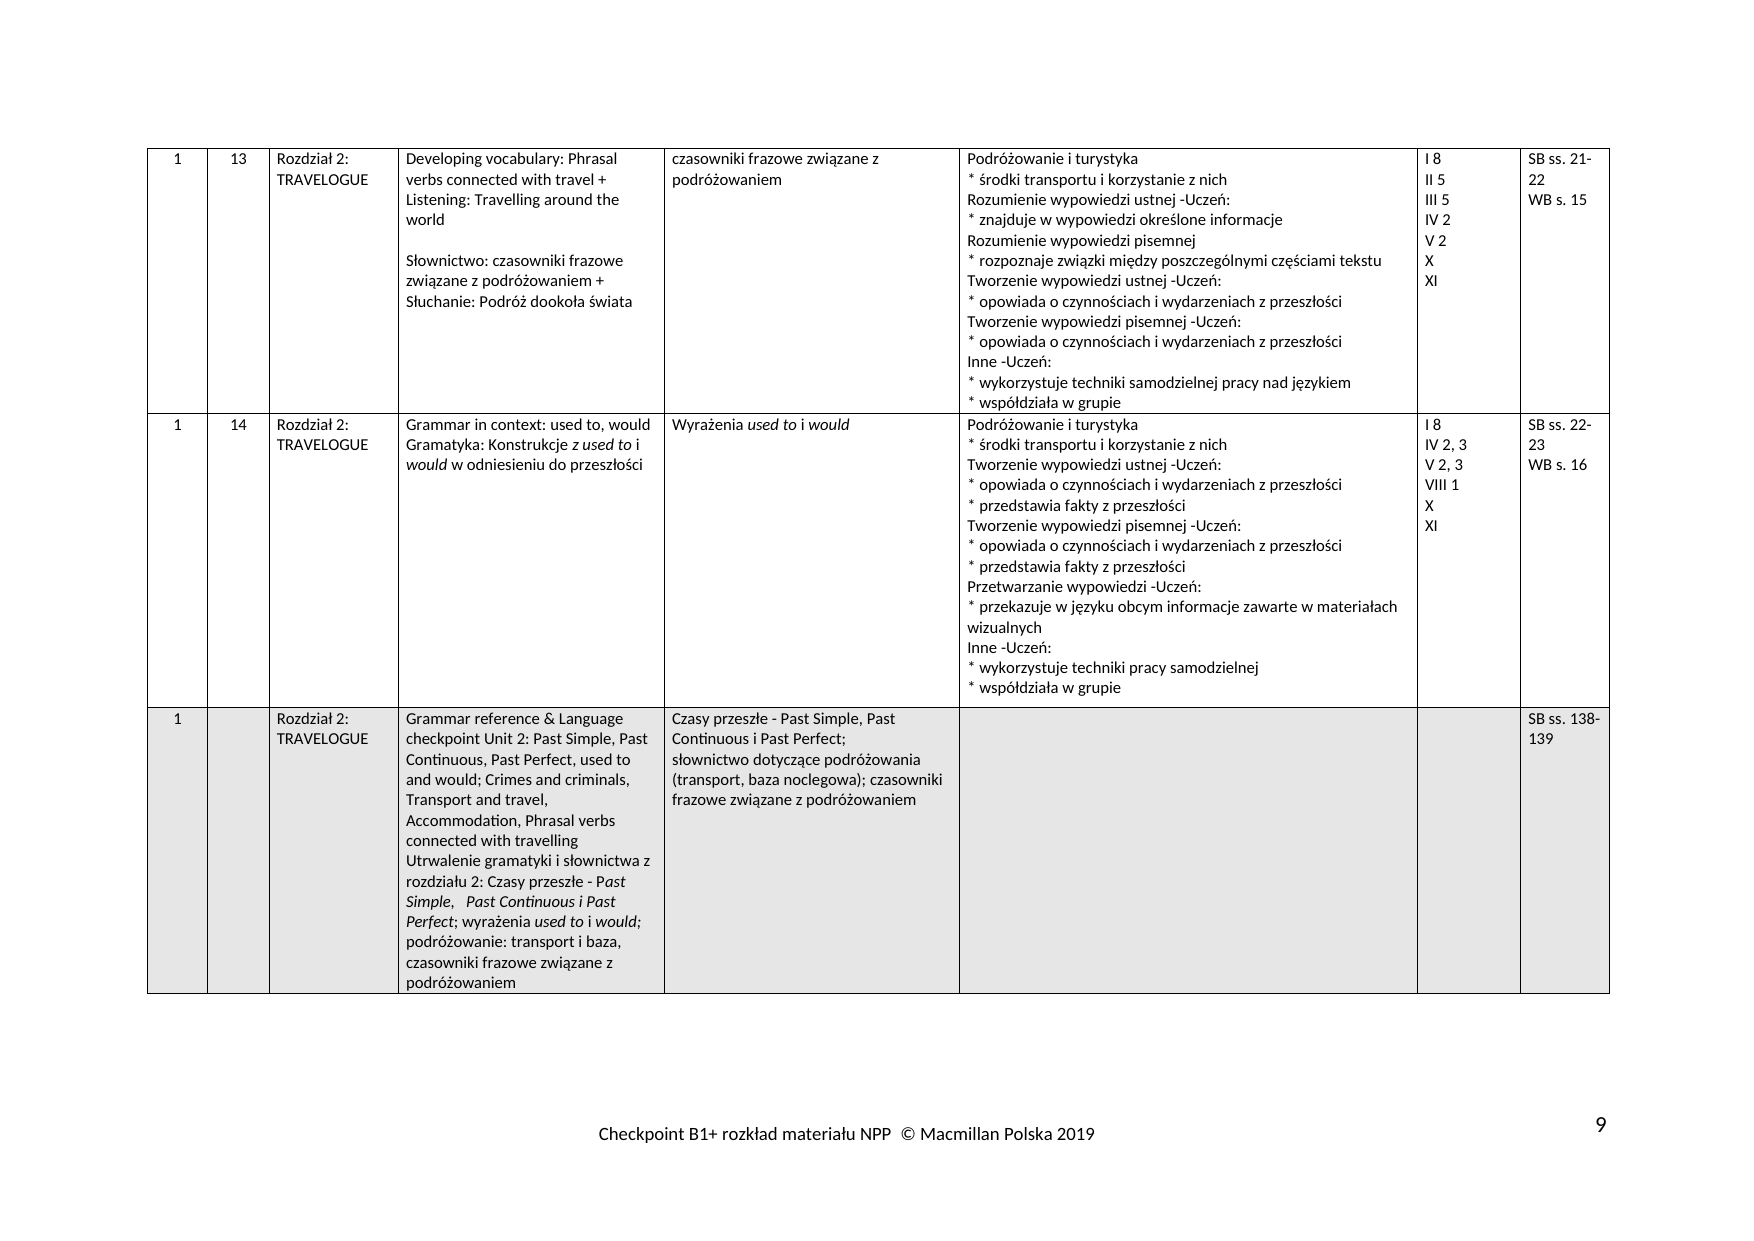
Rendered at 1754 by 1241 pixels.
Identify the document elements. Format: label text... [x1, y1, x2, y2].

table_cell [270, 708, 398, 993]
table_cell 1 [148, 414, 207, 707]
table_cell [270, 149, 398, 413]
table_cell Wyrażenia used to i would [665, 414, 959, 707]
table_cell 13 [208, 149, 269, 413]
table_cell SB ss. 21-22 WB s. 15 [1521, 149, 1609, 413]
table_cell [1418, 708, 1520, 993]
table_cell Podróżowanie i turystyka * środki transportu i korzystanie z nich Tworzenie wypowiedzi ustnej -Uczeń: * opowiada o czynnościach i wydarzeniach z przeszłości * przedstawia fakty z przeszłości Tworzenie wypowiedzi pisemnej -Uczeń: * opowiada o czynnościach i wydarzeniach z przeszłości * przedstawia fakty z przeszłości Przetwarzanie wypowiedzi -Uczeń: * przekazuje w języku obcym informacje zawarte w materiałach wizualnych Inne -Uczeń: * wykorzystuje techniki pracy samodzielnej * współdziała w grupie [960, 414, 1417, 707]
table_cell 1 [148, 708, 207, 993]
table_cell SB ss. 22-23 WB s. 16 [1521, 414, 1609, 707]
table_cell SB ss. 138-139 [1521, 708, 1609, 993]
table_cell 14 [208, 414, 269, 707]
table_cell Czasy przeszłe - Past Simple, Past Continuous i Past Perfect; słownictwo dotyczące podróżowania (transport, baza noclegowa); czasowniki frazowe związane z podróżowaniem [665, 708, 959, 993]
table_cell Grammar reference & Language checkpoint Unit 2: Past Simple, Past Continuous, Past Perfect, used to and would; Crimes and criminals, Transport and travel, Accommodation, Phrasal verbs connected with travelling Utrwalenie gramatyki i słownictwa z rozdziału 2: Czasy przeszłe - Past Simple, Past Continuous i Past Perfect; wyrażenia used to i would; podróżowanie: transport i baza, czasowniki frazowe związane z podróżowaniem [399, 708, 664, 993]
table_cell Rozdział 2: TRAVELOGUE [270, 414, 398, 707]
table_cell I 8 IV 2, 3 V 2, 3 VIII 1 X XI [1418, 414, 1520, 707]
table_cell [208, 708, 269, 993]
table_cell Grammar in context: used to, would Gramatyka: Konstrukcje z used to i would w odniesieniu do przeszłości [399, 414, 664, 707]
table_cell I 8 II 5 III 5 IV 2 V 2 X XI [1418, 149, 1520, 413]
table_cell Developing vocabulary: Phrasal verbs connected with travel + Listening: Travelling around the world Słownictwo: czasowniki frazowe związane z podróżowaniem + Słuchanie: Podróż dookoła świata [399, 149, 664, 413]
table_cell czasowniki frazowe związane z podróżowaniem [665, 149, 959, 413]
table_cell Podróżowanie i turystyka * środki transportu i korzystanie z nich Rozumienie wypowiedzi ustnej -Uczeń: * znajduje w wypowiedzi określone informacje Rozumienie wypowiedzi pisemnej * rozpoznaje związki między poszczególnymi częściami tekstu Tworzenie wypowiedzi ustnej -Uczeń: * opowiada o czynnościach i wydarzeniach z przeszłości Tworzenie wypowiedzi pisemnej -Uczeń: * opowiada o czynnościach i wydarzeniach z przeszłości Inne -Uczeń: * wykorzystuje techniki samodzielnej pracy nad językiem * współdziała w grupie [960, 149, 1417, 413]
table_cell [960, 708, 1417, 993]
table_cell 1 [148, 149, 207, 413]
